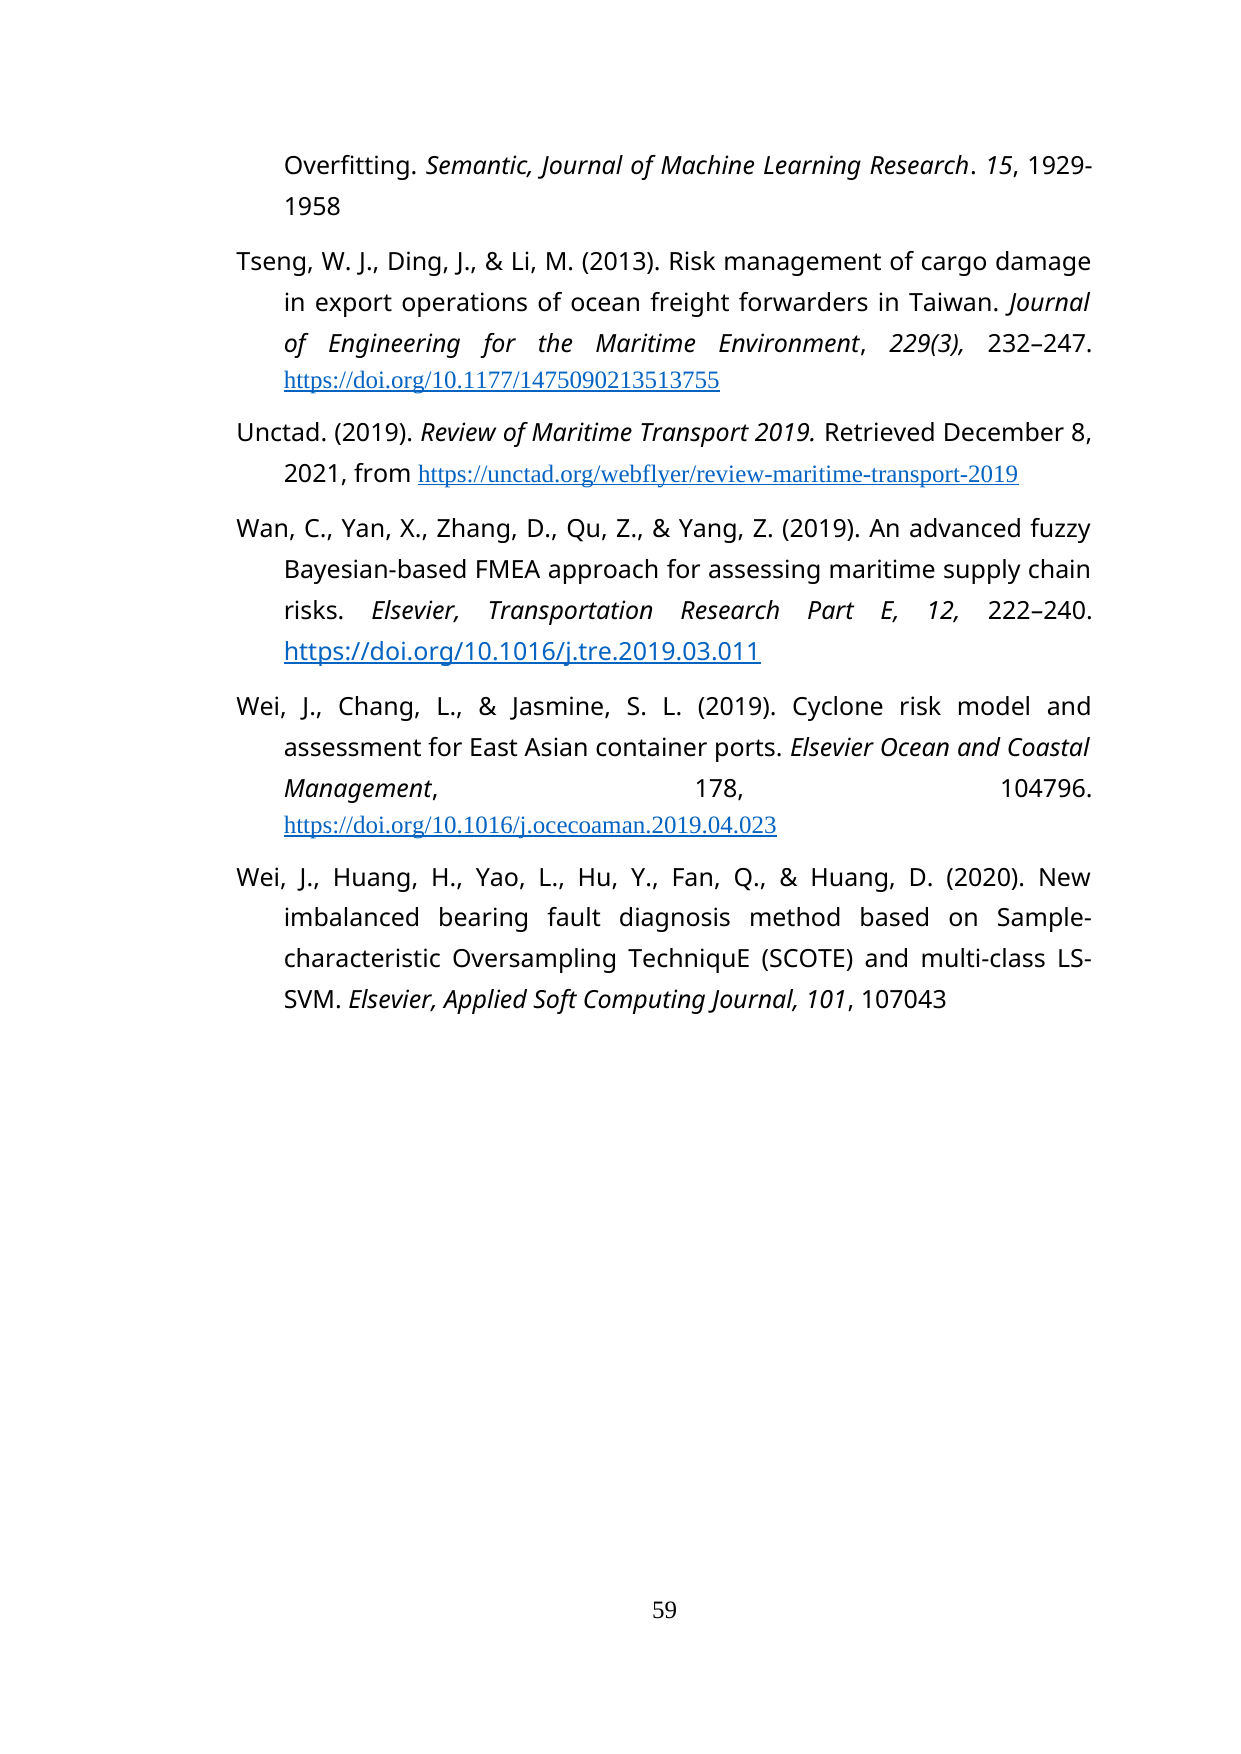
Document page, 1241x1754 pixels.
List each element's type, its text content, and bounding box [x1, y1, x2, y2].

text Wan, C., Yan, X., Zhang, D., Qu, Z., & Yang, Z. (2019). An advanced fuzzy Bayesian-based FMEA approach for assessing maritime supply chain risks. Elsevier, Transportation Research Part E, 12, 222–240. https://doi.org/10.1016/j.tre.2019.03.011 [236, 545, 1092, 667]
text Wei, J., Huang, H., Yao, L., Hu, Y., Fan, Q., & Huang, D. (2020). New imbalanced bearing fault diagnosis method based on Sample-characteristic Oversampling TechniquE (SCOTE) and multi-class LS-SVM. Elsevier, Applied Soft Computing Journal, 101, 107043 [236, 893, 1092, 1016]
text Wei, J., Chang, L., & Jasmine, S. L. (2019). Cyclone risk model and assessment for East Asian container ports. Elsevier Ocean and Coastal Management, 178, 104796. https://doi.org/10.1016/j.ocecoaman.2019.04.023 [236, 723, 1092, 839]
text Unctad. (2019). Review of Maritime Transport 2019. Retrieved December 8, 2021, from https://unctad.org/webflyer/review-maritime-transport-2019 [236, 448, 1092, 489]
text Tseng, W. J., Ding, J., & Li, M. (2013). Risk management of cargo damage in export operations of ocean freight forwarders in Taiwan. Journal of Engineering for the Maritime Environment, 229(3), 232–247. https://doi.org/10.1177/1475090213513755 [236, 278, 1092, 394]
